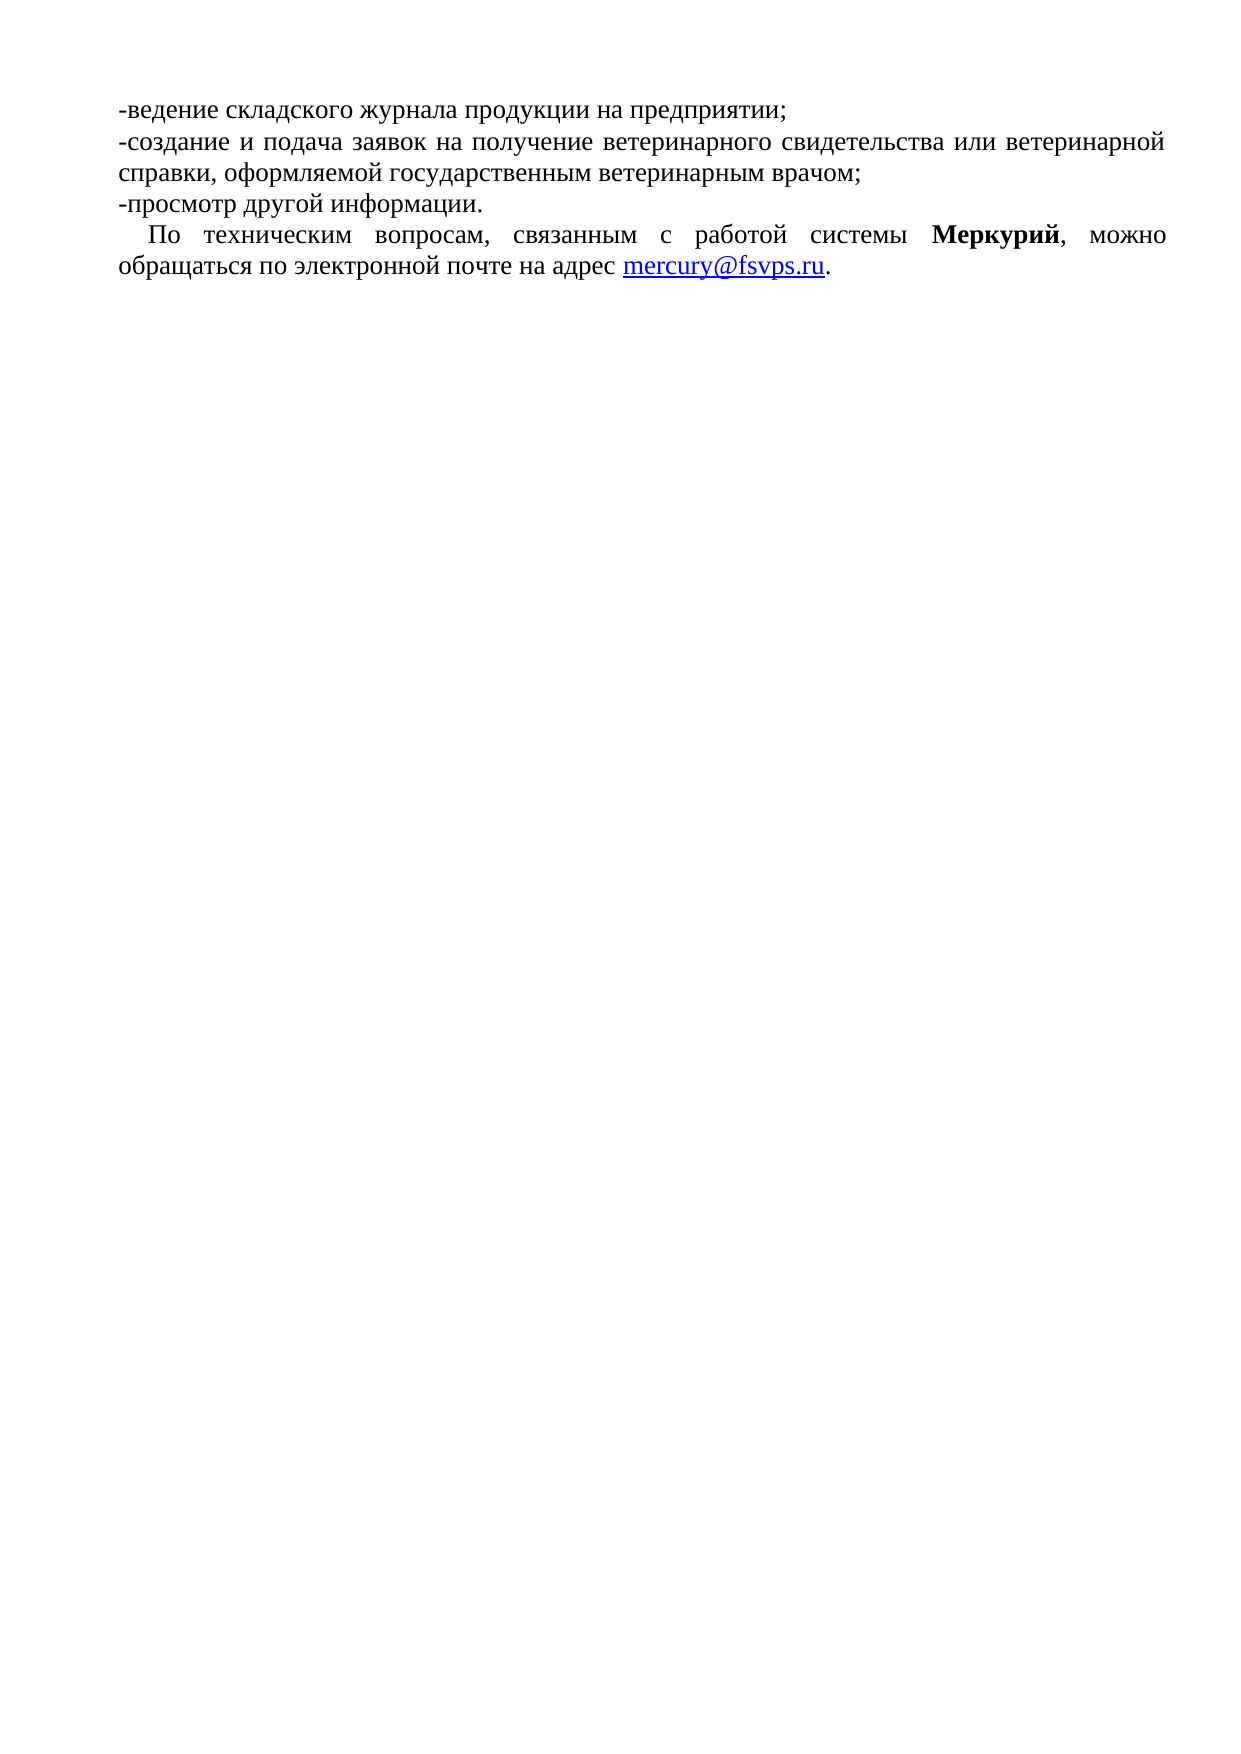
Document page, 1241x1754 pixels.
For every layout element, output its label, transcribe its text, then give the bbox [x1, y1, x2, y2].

text -ведение складского журнала продукции на предприятии; [118, 93, 1167, 124]
text -просмотр другой информации. [118, 187, 1167, 218]
text По техническим вопросам, связанным с работой системы Меркурий, можно обращаться по электронной почте на адрес mercury@fsvps.ru. [118, 218, 1167, 280]
text -создание и подача заявок на получение ветеринарного свидетельства или ветеринарной справки, оформляемой государственным ветеринарным врачом; [118, 124, 1167, 187]
